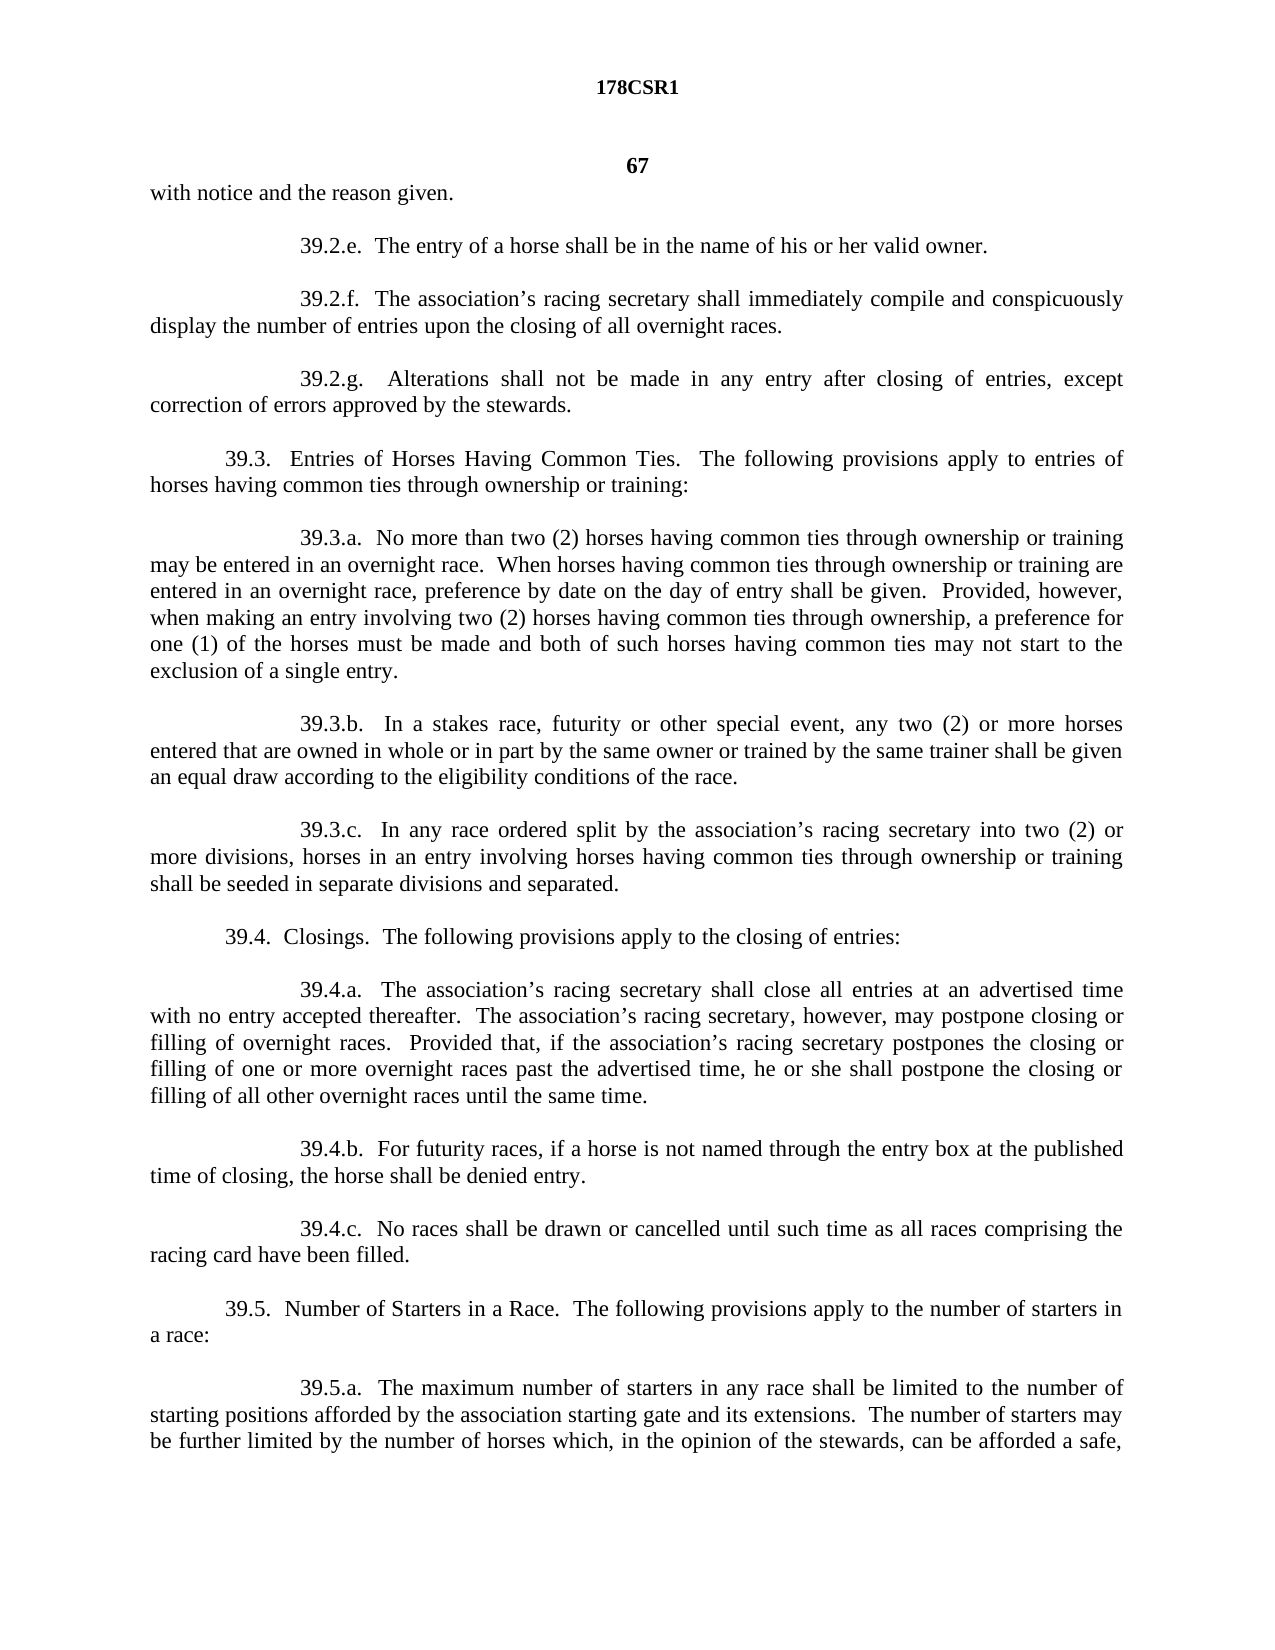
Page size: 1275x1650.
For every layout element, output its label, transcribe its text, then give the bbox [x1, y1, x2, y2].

text 39.3.b. In a stakes race, futurity or other special event, any two (2) or more horses entered that are owned in whole or in part by the same owner or trained by the same trainer shall be given an equal draw according to the eligibility conditions of the race. [150, 710, 1125, 790]
text 39.2.f. The association’s racing secretary shall immediately compile and conspicuously display the number of entries upon the closing of all overnight races. [150, 285, 1125, 338]
text 39.3.a. No more than two (2) horses having common ties through ownership or training may be entered in an overnight race. When horses having common ties through ownership or training are entered in an overnight race, preference by date on the day of entry shall be given. Provided, however, when making an entry involving two (2) horses having common ties through ownership, a preference for one (1) of the horses must be made and both of such horses having common ties may not start to the exclusion of a single entry. [150, 524, 1125, 683]
text 39.4.c. No races shall be drawn or cancelled until such time as all races comprising the racing card have been filled. [150, 1215, 1125, 1268]
text 39.3. Entries of Horses Having Common Ties. The following provisions apply to entries of horses having common ties through ownership or training: [150, 444, 1125, 497]
text 39.2.e. The entry of a horse shall be in the name of his or her valid owner. [150, 232, 1125, 258]
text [150, 152, 1125, 205]
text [150, 1374, 1125, 1454]
text 39.2.g. Alterations shall not be made in any entry after closing of entries, except correction of errors approved by the stewards. [150, 365, 1125, 418]
text 39.4. Closings. The following provisions apply to the closing of entries: [150, 922, 1125, 949]
text 39.4.b. For futurity races, if a horse is not named through the entry box at the published time of closing, the horse shall be denied entry. [150, 1135, 1125, 1188]
text 39.5. Number of Starters in a Race. The following provisions apply to the number of starters in a race: [150, 1294, 1125, 1347]
text 39.3.c. In any race ordered split by the association’s racing secretary into two (2) or more divisions, horses in an entry involving horses having common ties through ownership or training shall be seeded in separate divisions and separated. [150, 816, 1125, 896]
text 39.4.a. The association’s racing secretary shall close all entries at an advertised time with no entry accepted thereafter. The association’s racing secretary, however, may postpone closing or filling of overnight races. Provided that, if the association’s racing secretary postpones the closing or filling of one or more overnight races past the advertised time, he or she shall postpone the closing or filling of all other overnight races until the same time. [150, 976, 1125, 1108]
